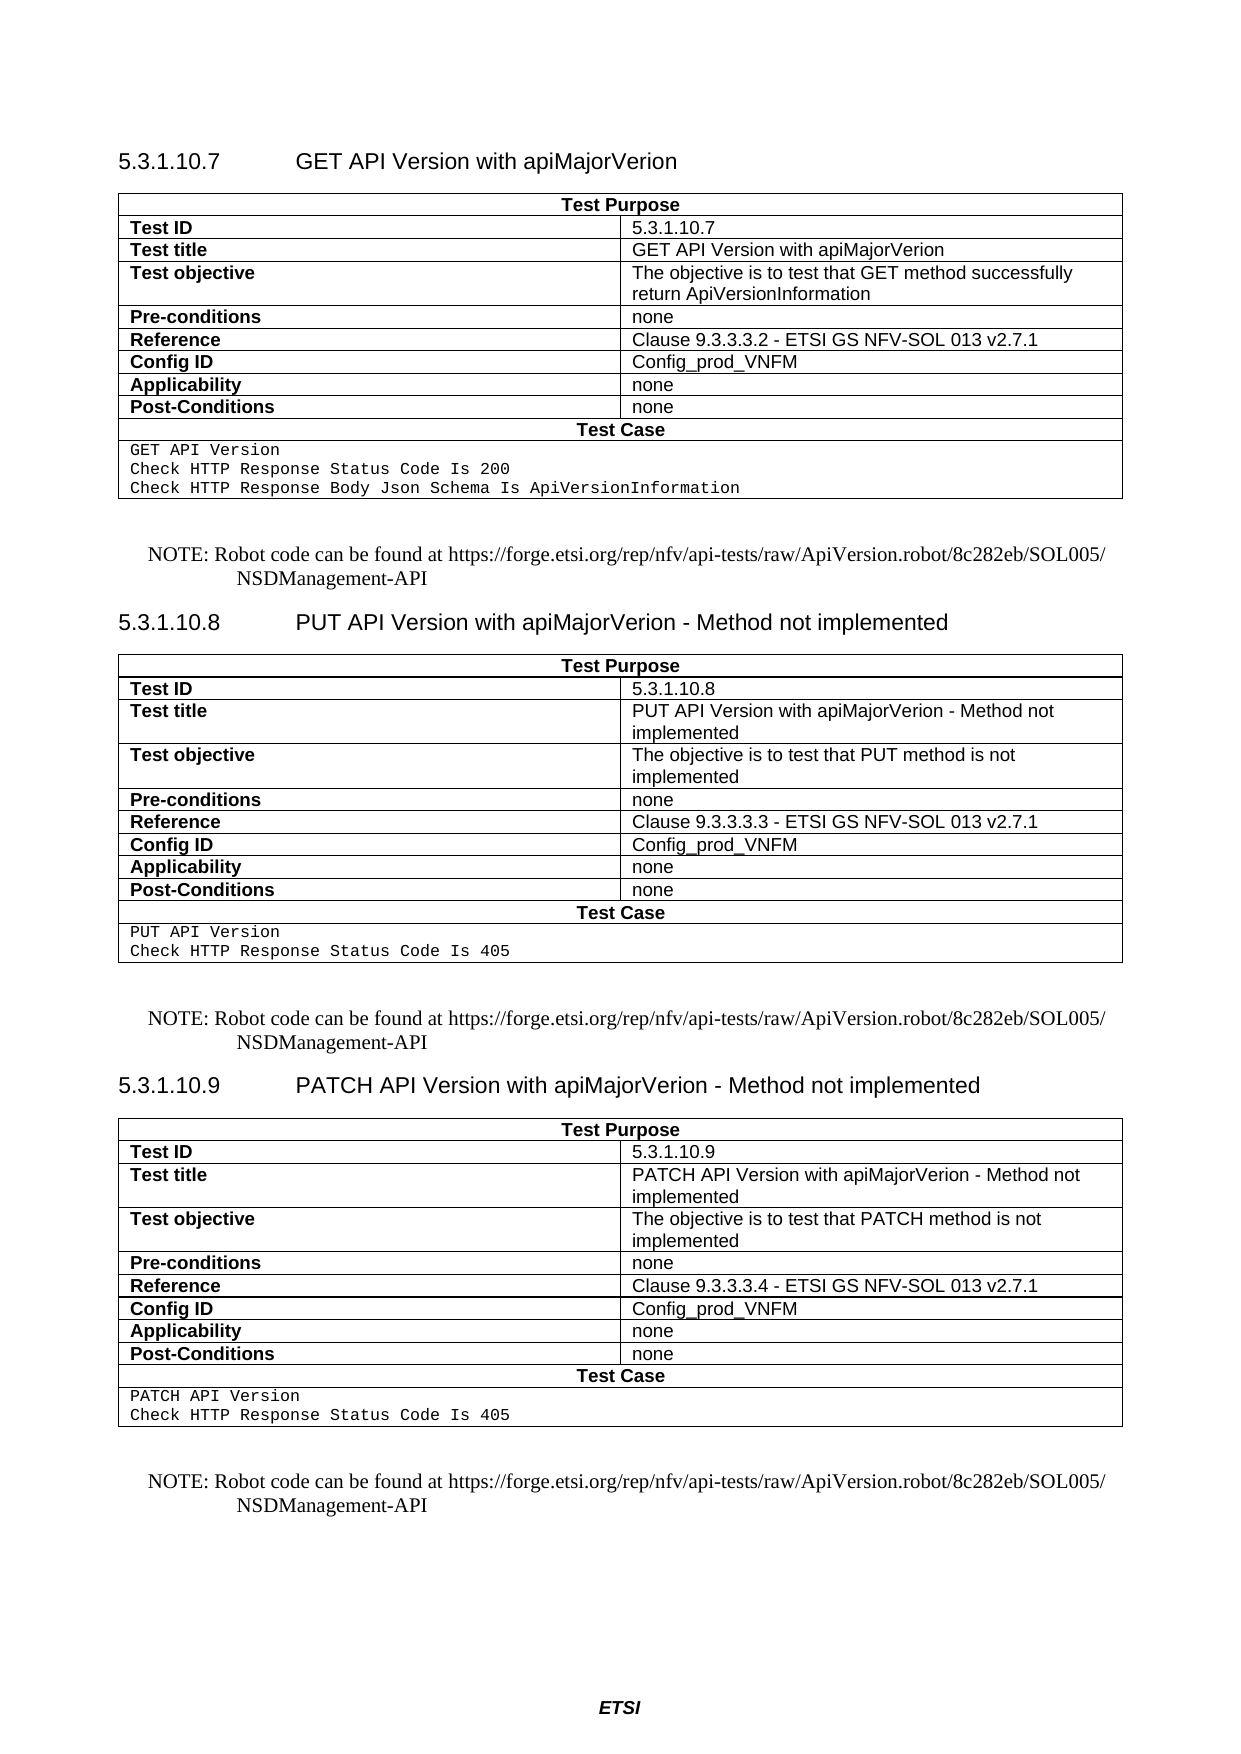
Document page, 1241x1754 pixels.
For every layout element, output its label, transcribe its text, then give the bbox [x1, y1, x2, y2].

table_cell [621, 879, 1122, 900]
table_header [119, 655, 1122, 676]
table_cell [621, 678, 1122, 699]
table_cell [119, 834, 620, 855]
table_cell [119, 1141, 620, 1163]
text NOTE: Robot code can be found at https://forge.etsi.org/rep/nfv/api-tests/raw/ApiVersion.robot/8c282eb/SOL005/NSDManagement-API [148, 542, 1122, 590]
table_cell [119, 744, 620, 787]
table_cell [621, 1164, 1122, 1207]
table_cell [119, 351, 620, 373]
text NOTE: Robot code can be found at https://forge.etsi.org/rep/nfv/api-tests/raw/ApiVersion.robot/8c282eb/SOL005/NSDManagement-API [148, 1469, 1122, 1517]
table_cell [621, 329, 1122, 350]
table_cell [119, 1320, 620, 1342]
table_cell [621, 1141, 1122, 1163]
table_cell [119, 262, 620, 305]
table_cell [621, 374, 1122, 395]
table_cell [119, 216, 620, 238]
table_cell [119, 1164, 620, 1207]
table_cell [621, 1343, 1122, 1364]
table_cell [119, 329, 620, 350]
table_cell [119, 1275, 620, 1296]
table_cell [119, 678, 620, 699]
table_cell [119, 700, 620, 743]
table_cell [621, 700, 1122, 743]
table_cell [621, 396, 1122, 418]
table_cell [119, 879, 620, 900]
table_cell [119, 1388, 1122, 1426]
text NOTE: Robot code can be found at https://forge.etsi.org/rep/nfv/api-tests/raw/ApiVersion.robot/8c282eb/SOL005/NSDManagement-API [148, 1006, 1122, 1054]
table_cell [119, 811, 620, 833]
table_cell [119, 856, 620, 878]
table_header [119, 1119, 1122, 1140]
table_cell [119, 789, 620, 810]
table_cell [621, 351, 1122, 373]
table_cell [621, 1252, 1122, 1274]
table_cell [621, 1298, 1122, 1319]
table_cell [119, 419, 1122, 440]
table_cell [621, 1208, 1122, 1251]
subtitle 5.3.1.10.9 PATCH API Version with apiMajorVerion - Method not implemented [118, 1072, 1122, 1099]
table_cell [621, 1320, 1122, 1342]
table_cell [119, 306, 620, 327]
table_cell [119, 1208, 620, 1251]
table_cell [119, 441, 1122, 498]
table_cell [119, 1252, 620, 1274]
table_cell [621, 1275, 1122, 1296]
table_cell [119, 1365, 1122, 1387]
subtitle 5.3.1.10.7 GET API Version with apiMajorVerion [118, 148, 1122, 174]
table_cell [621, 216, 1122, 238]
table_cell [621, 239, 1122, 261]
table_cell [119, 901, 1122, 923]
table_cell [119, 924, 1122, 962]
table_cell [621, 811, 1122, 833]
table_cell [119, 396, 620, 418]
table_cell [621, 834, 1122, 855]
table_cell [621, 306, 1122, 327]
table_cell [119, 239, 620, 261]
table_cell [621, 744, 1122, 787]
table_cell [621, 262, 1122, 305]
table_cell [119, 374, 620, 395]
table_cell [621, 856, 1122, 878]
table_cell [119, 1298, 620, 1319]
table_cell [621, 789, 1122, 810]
subtitle 5.3.1.10.8 PUT API Version with apiMajorVerion - Method not implemented [118, 609, 1122, 635]
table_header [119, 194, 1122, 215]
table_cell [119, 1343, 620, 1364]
